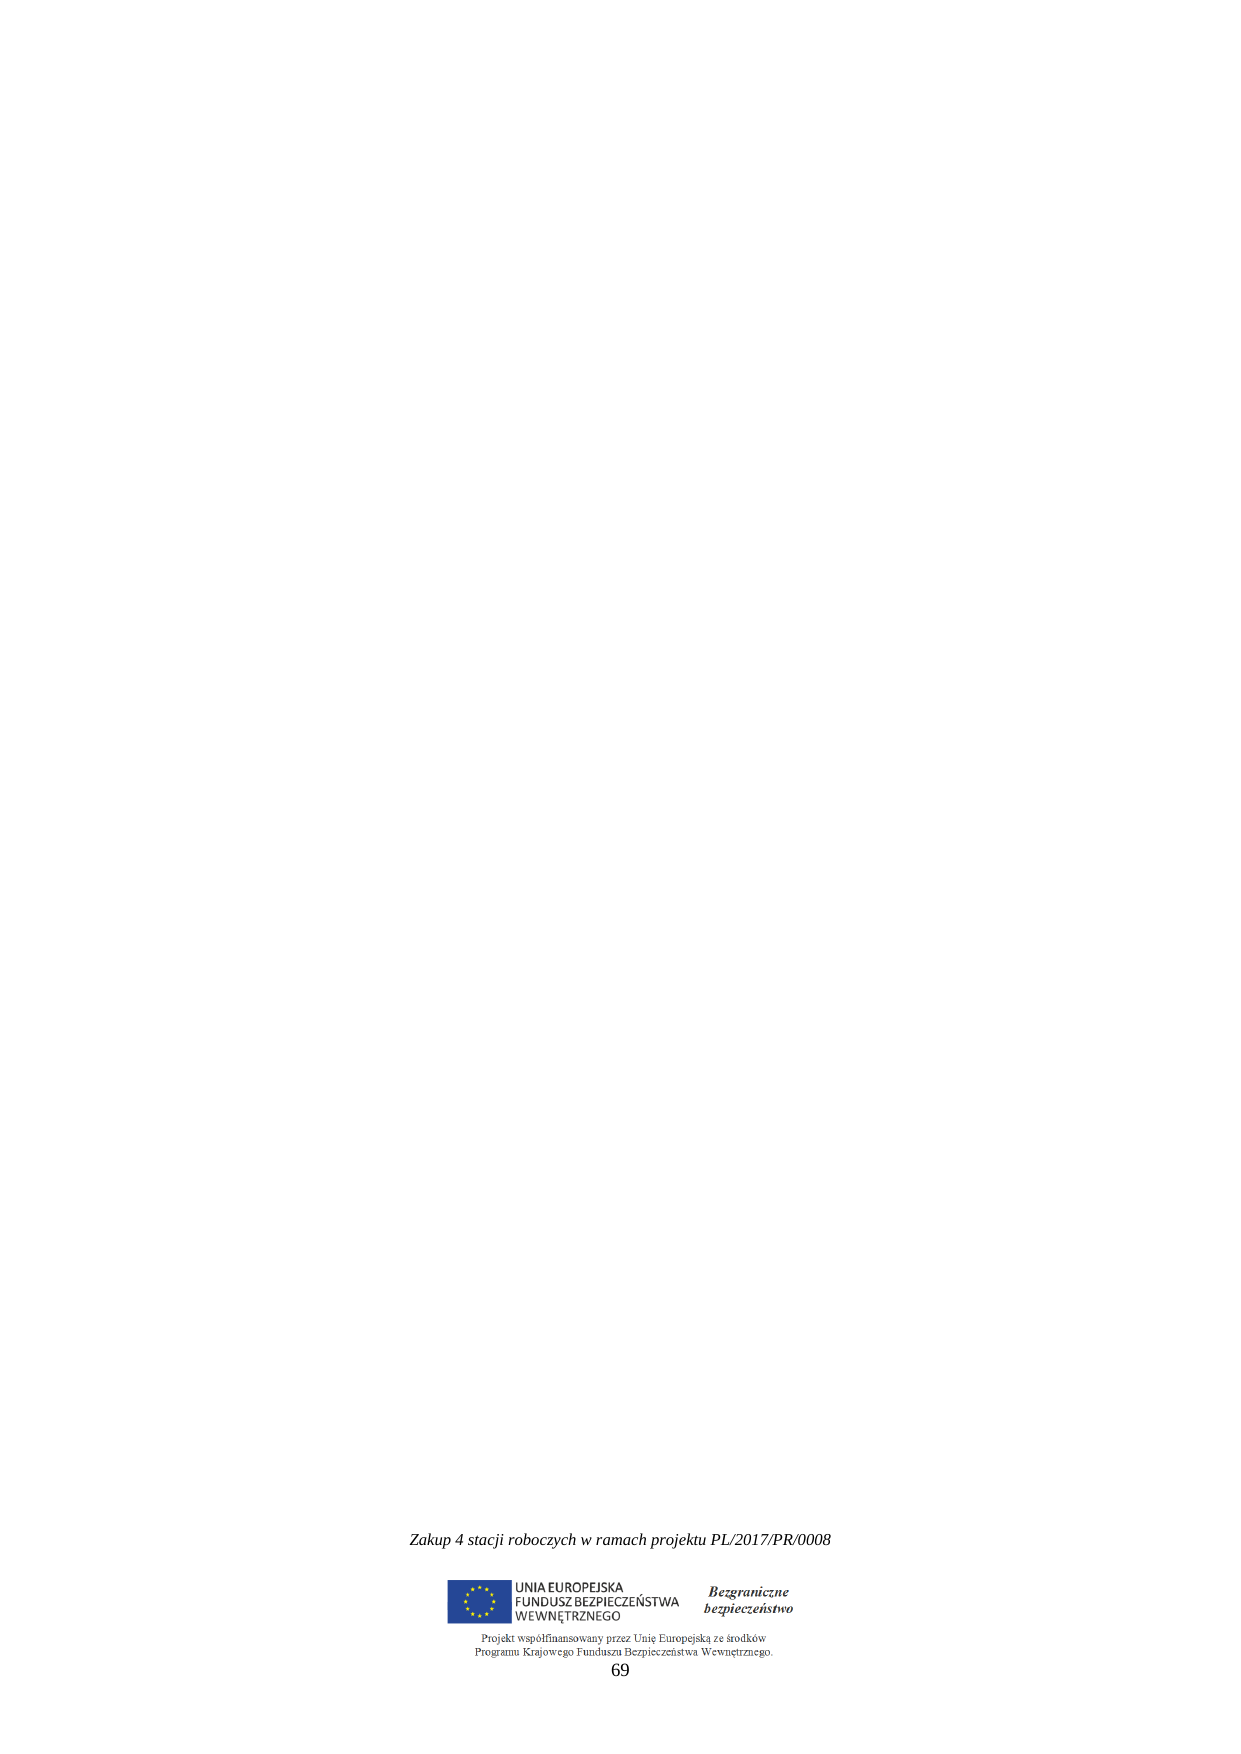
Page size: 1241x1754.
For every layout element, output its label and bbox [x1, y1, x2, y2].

picture [444, 1577, 796, 1659]
